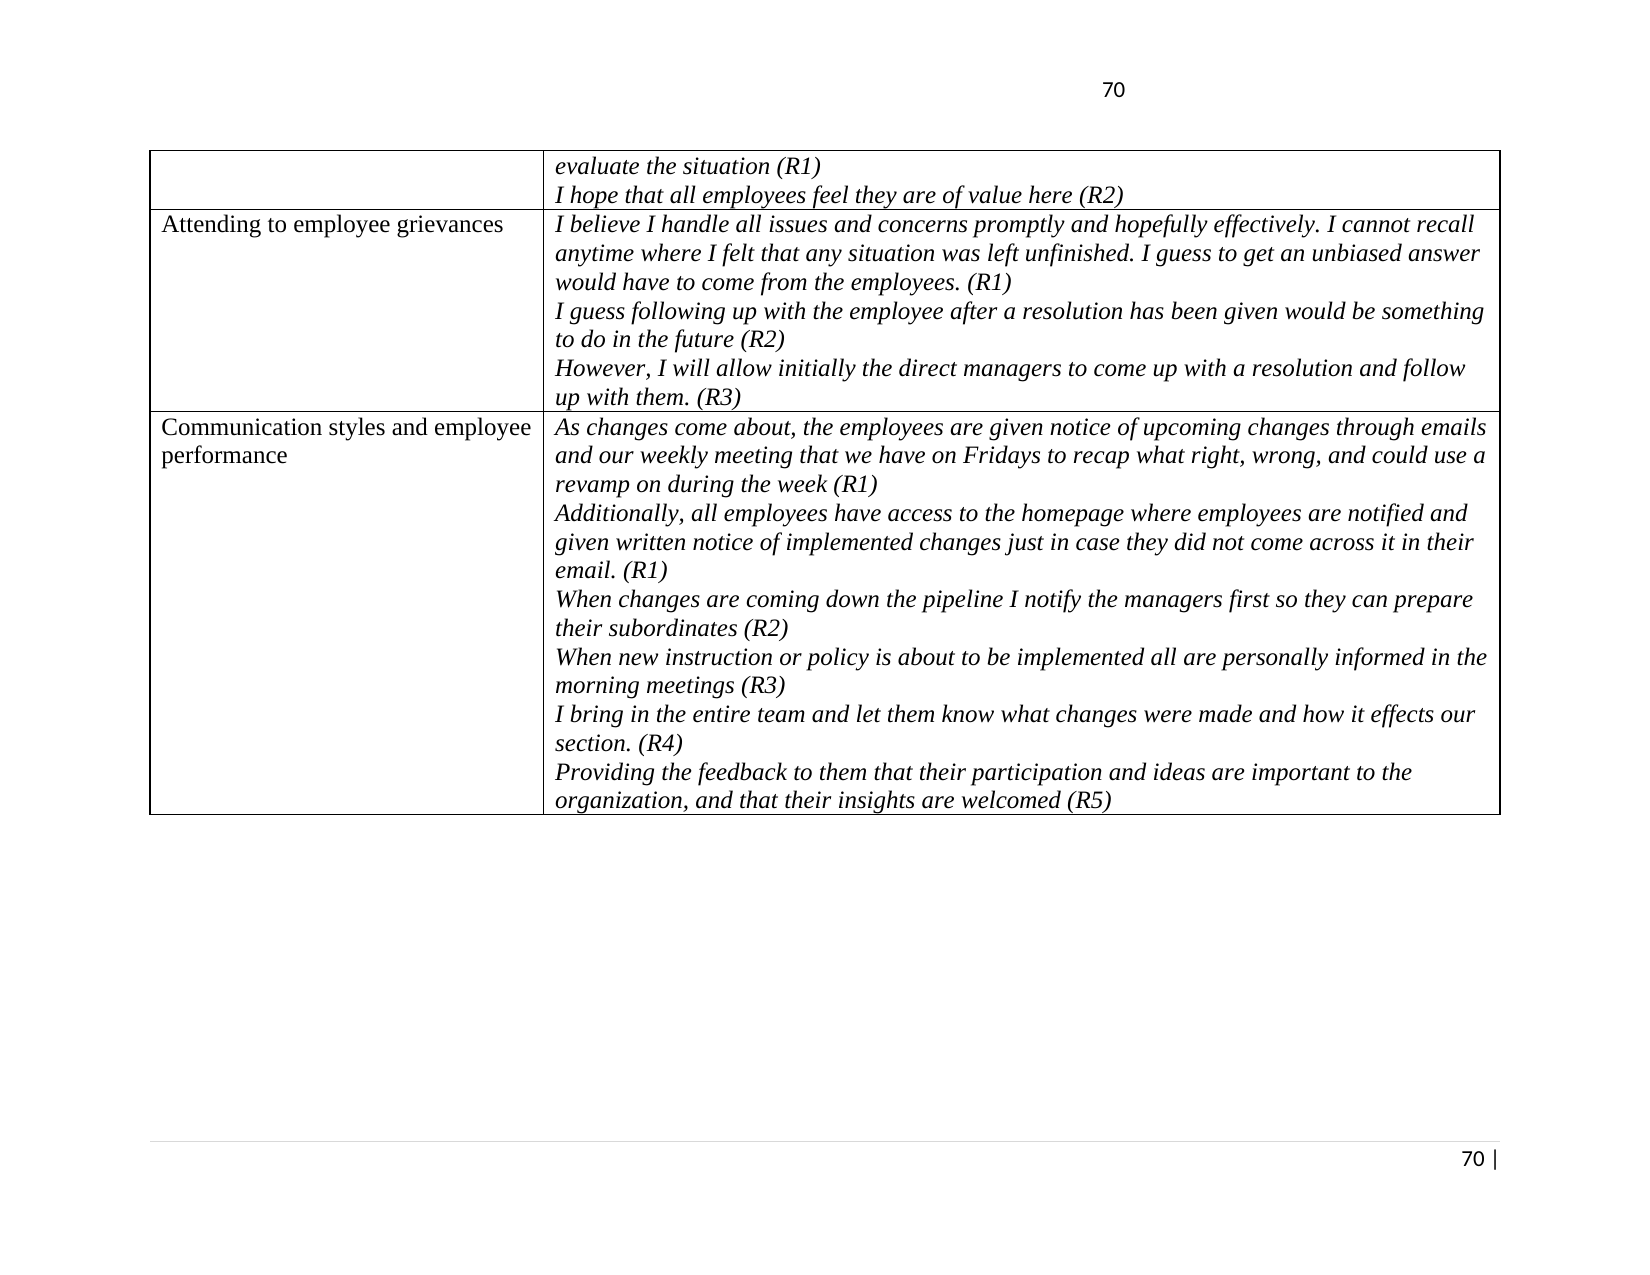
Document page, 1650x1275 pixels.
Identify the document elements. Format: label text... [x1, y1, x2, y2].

table_cell As changes come about, the employees are given notice of upcoming changes through emails and our weekly meeting that we have on Fridays to recap what right, wrong, and could use a revamp on during the week (R1) Additionally, all employees have access to the homepage where employees are notified and given written notice of implemented changes just in case they did not come across it in their email. (R1) When changes are coming down the pipeline I notify the managers first so they can prepare their subordinates (R2) When new instruction or policy is about to be implemented all are personally informed in the morning meetings (R3) I bring in the entire team and let them know what changes were made and how it effects our section. (R4) Providing the feedback to them that their participation and ideas are important to the organization, and that their insights are welcomed (R5) [544, 412, 1499, 814]
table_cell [544, 151, 1499, 208]
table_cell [151, 151, 543, 208]
table_cell I believe I handle all issues and concerns promptly and hopefully effectively. I cannot recall anytime where I felt that any situation was left unfinished. I guess to get an unbiased answer would have to come from the employees. (R1) I guess following up with the employee after a resolution has been given would be something to do in the future (R2) However, I will allow initially the direct managers to come up with a resolution and follow up with them. (R3) [544, 210, 1499, 411]
table_cell Attending to employee grievances [151, 210, 543, 411]
table_cell Communication styles and employee performance [151, 412, 543, 814]
